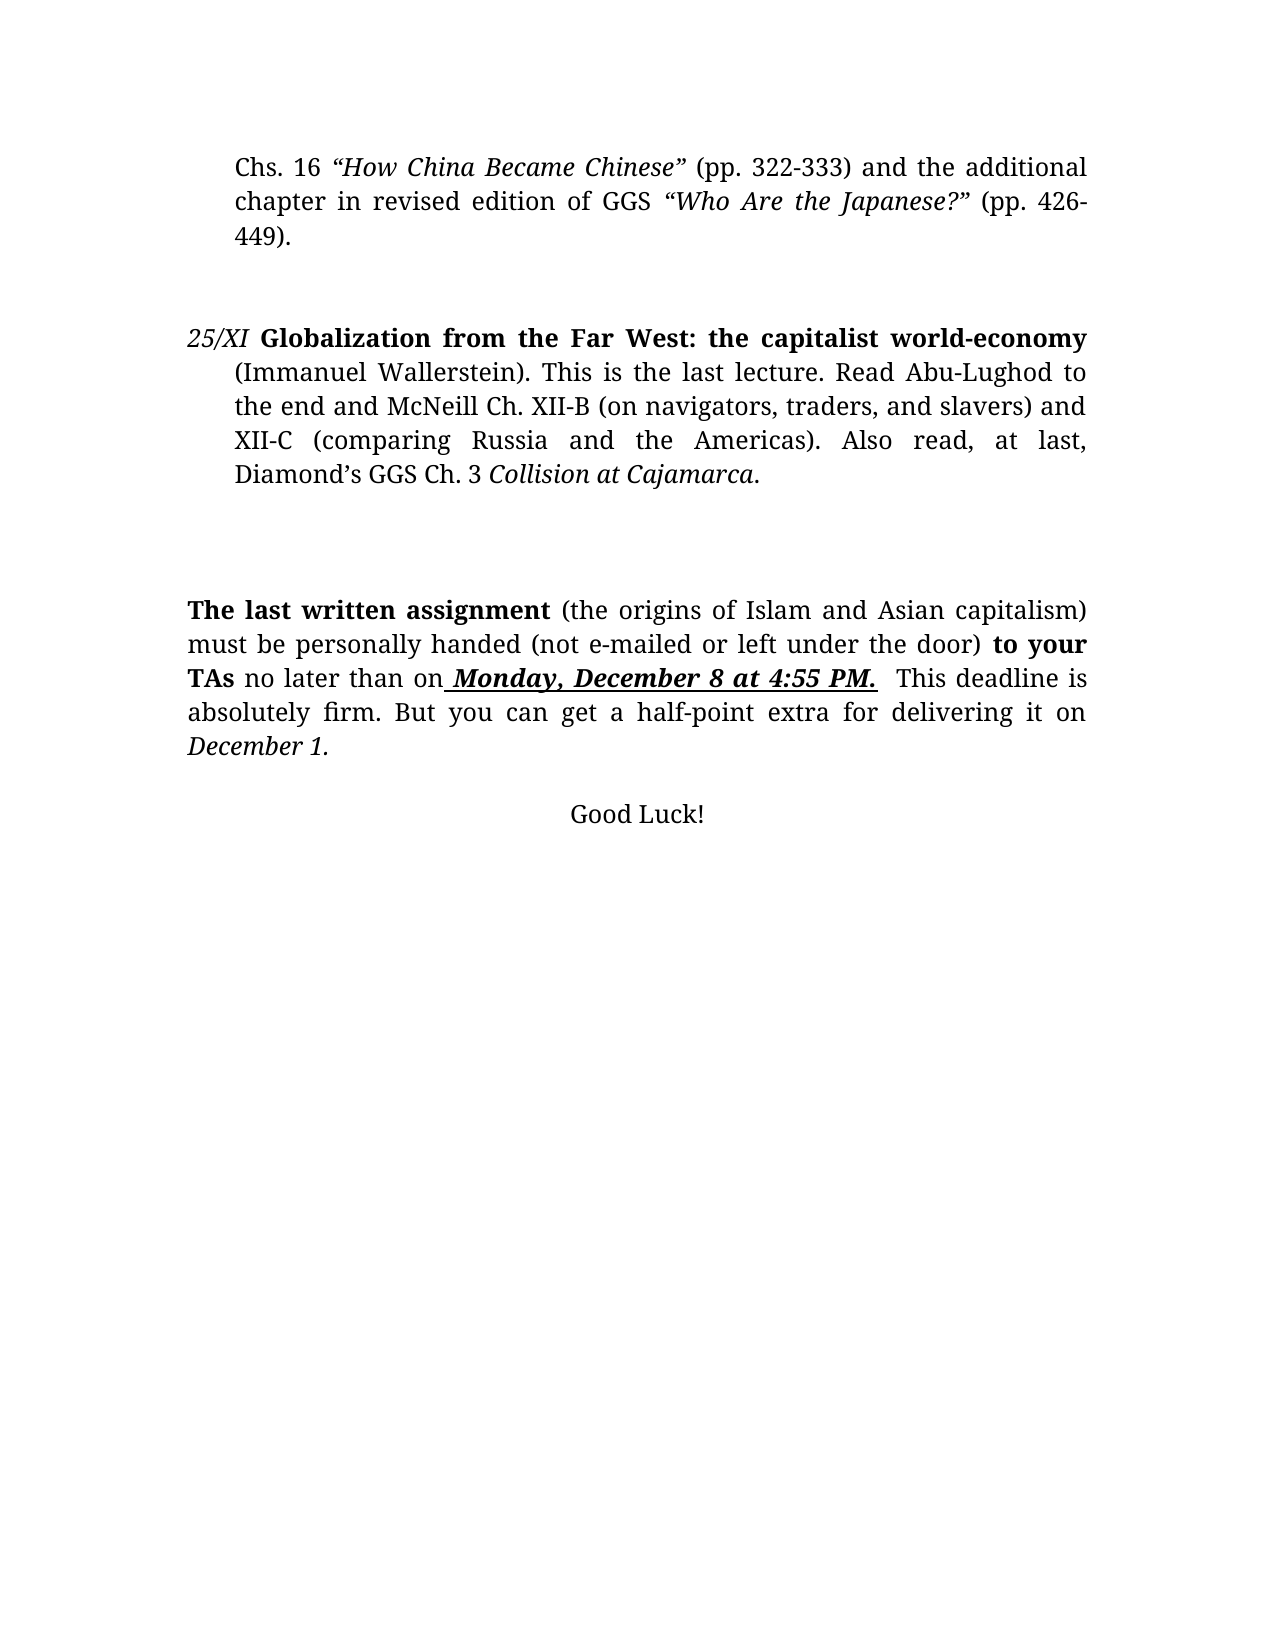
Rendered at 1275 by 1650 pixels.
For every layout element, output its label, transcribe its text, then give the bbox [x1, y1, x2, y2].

text The last written assignment (the origins of Islam and Asian capitalism) must be personally handed (not e-mailed or left under the door) to your TAs no later than on Monday, December 8 at 4:55 PM. This deadline is absolutely firm. But you can get a half-point extra for delivering it on December 1. [187, 593, 1087, 763]
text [187, 150, 1087, 252]
text Good Luck! [187, 797, 1087, 831]
text 25/XI Globalization from the Far West: the capitalist world-economy (Immanuel Wallerstein). This is the last lecture. Read Abu-Lughod to the end and McNeill Ch. XII-B (on navigators, traders, and slavers) and XII-C (comparing Russia and the Americas). Also read, at last, Diamond’s GGS Ch. 3 Collision at Cajamarca. [187, 320, 1087, 491]
